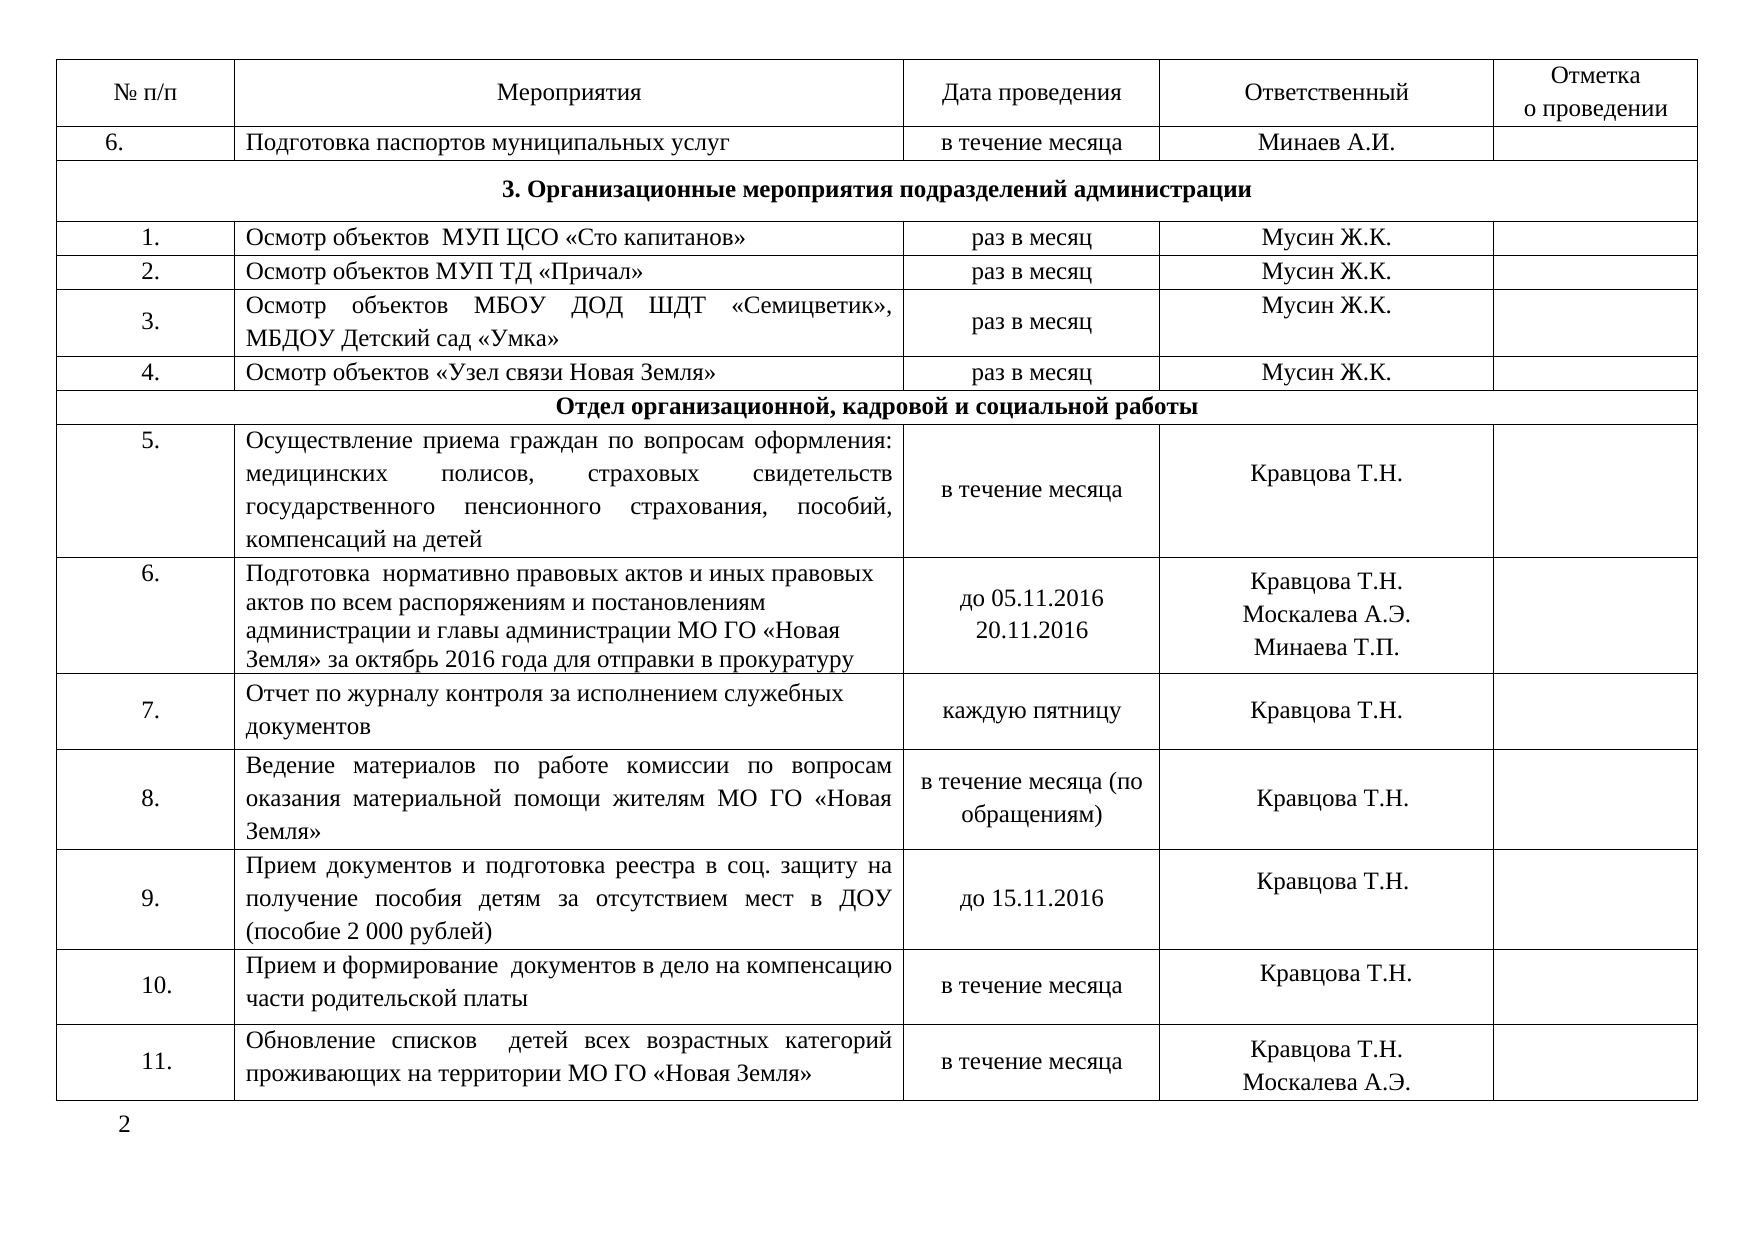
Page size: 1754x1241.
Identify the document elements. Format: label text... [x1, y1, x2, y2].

table_cell Отчет по журналу контроля за исполнением служебных документов [235, 674, 903, 749]
table_cell Подготовка паспортов муниципальных услуг [235, 127, 903, 160]
table_cell Кравцова Т.Н. [1160, 850, 1493, 949]
table_header № п/п [57, 60, 234, 126]
table_cell Осмотр объектов МБОУ ДОД ШДТ «Семицветик», МБДОУ Детский сад «Умка» [235, 290, 903, 356]
table_cell в течение месяца [904, 1025, 1159, 1100]
table_cell [57, 290, 234, 356]
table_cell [235, 1025, 903, 1100]
table_cell в течение месяца [904, 127, 1159, 160]
table_cell Прием и формирование документов в дело на компенсацию части родительской платы [235, 950, 903, 1024]
table_header Дата проведения [904, 60, 1159, 126]
table_cell Мусин Ж.К. [1160, 256, 1493, 289]
table_cell [57, 750, 234, 849]
table_cell [1494, 1025, 1697, 1100]
table_cell [57, 222, 234, 255]
table_cell [1494, 256, 1697, 289]
table_cell Осмотр объектов МУП ТД «Причал» [235, 256, 903, 289]
table_cell [57, 357, 234, 390]
table_cell [1494, 222, 1697, 255]
table_cell в течение месяца [904, 950, 1159, 1024]
table_cell [57, 850, 234, 949]
table_cell до 15.11.2016 [904, 850, 1159, 949]
table_cell [57, 425, 234, 557]
table_cell [57, 127, 234, 160]
table_cell [57, 1025, 234, 1100]
table_cell раз в месяц [904, 256, 1159, 289]
table_cell Кравцова Т.Н. [1160, 674, 1493, 749]
table_cell раз в месяц [904, 290, 1159, 356]
table_cell [1494, 357, 1697, 390]
table_cell Кравцова Т.Н. Москалева А.Э. Минаева Т.П. [1160, 558, 1493, 673]
table_cell Осуществление приема граждан по вопросам оформления: медицинских полисов, страховых свидетельств государственного пенсионного страхования, пособий, компенсаций на детей [235, 425, 903, 557]
table_cell Минаев А.И. [1160, 127, 1493, 160]
table_cell каждую пятницу [904, 674, 1159, 749]
table_cell [57, 950, 234, 1024]
table_cell Осмотр объектов МУП ЦСО «Сто капитанов» [235, 222, 903, 255]
table_cell Кравцова Т.Н. [1160, 950, 1493, 1024]
table_cell Осмотр объектов «Узел связи Новая Земля» [235, 357, 903, 390]
table_cell Мусин Ж.К. [1160, 357, 1493, 390]
table_cell Кравцова Т.Н. Москалева А.Э. [1160, 1025, 1493, 1100]
table_cell [1494, 558, 1697, 673]
table_cell в течение месяца (по обращениям) [904, 750, 1159, 849]
table_cell Мусин Ж.К. [1160, 290, 1493, 356]
table_cell [57, 674, 234, 749]
table_cell [1494, 290, 1697, 356]
table_cell Отдел организационной, кадровой и социальной работы [57, 391, 1697, 424]
table_cell Подготовка нормативно правовых актов и иных правовых актов по всем распоряжениям и постановлениям администрации и главы администрации МО ГО «Новая Земля» за октябрь 2016 года для отправки в прокуратуру [235, 558, 903, 673]
table_cell [1494, 127, 1697, 160]
table_cell Ведение материалов по работе комиссии по вопросам оказания материальной помощи жителям МО ГО «Новая Земля» [235, 750, 903, 849]
table_cell в течение месяца [904, 425, 1159, 557]
table_cell Прием документов и подготовка реестра в соц. защиту на получение пособия детям за отсутствием мест в ДОУ (пособие 2 000 рублей) [235, 850, 903, 949]
table_header Ответственный [1160, 60, 1493, 126]
table_header Отметка о проведении [1494, 60, 1697, 126]
table_cell Мусин Ж.К. [1160, 222, 1493, 255]
table_cell Кравцова Т.Н. [1160, 750, 1493, 849]
table_cell [1494, 850, 1697, 949]
table_cell [1494, 425, 1697, 557]
table_cell [1494, 674, 1697, 749]
table_cell [57, 256, 234, 289]
table_cell Кравцова Т.Н. [1160, 425, 1493, 557]
table_cell до 05.11.2016 20.11.2016 [904, 558, 1159, 673]
table_cell раз в месяц [904, 357, 1159, 390]
table_cell 3. Организационные мероприятия подразделений администрации [57, 161, 1697, 221]
table_cell [1494, 950, 1697, 1024]
table_cell раз в месяц [904, 222, 1159, 255]
table_cell [1494, 750, 1697, 849]
table_header Мероприятия [235, 60, 903, 126]
table_cell [57, 558, 234, 673]
